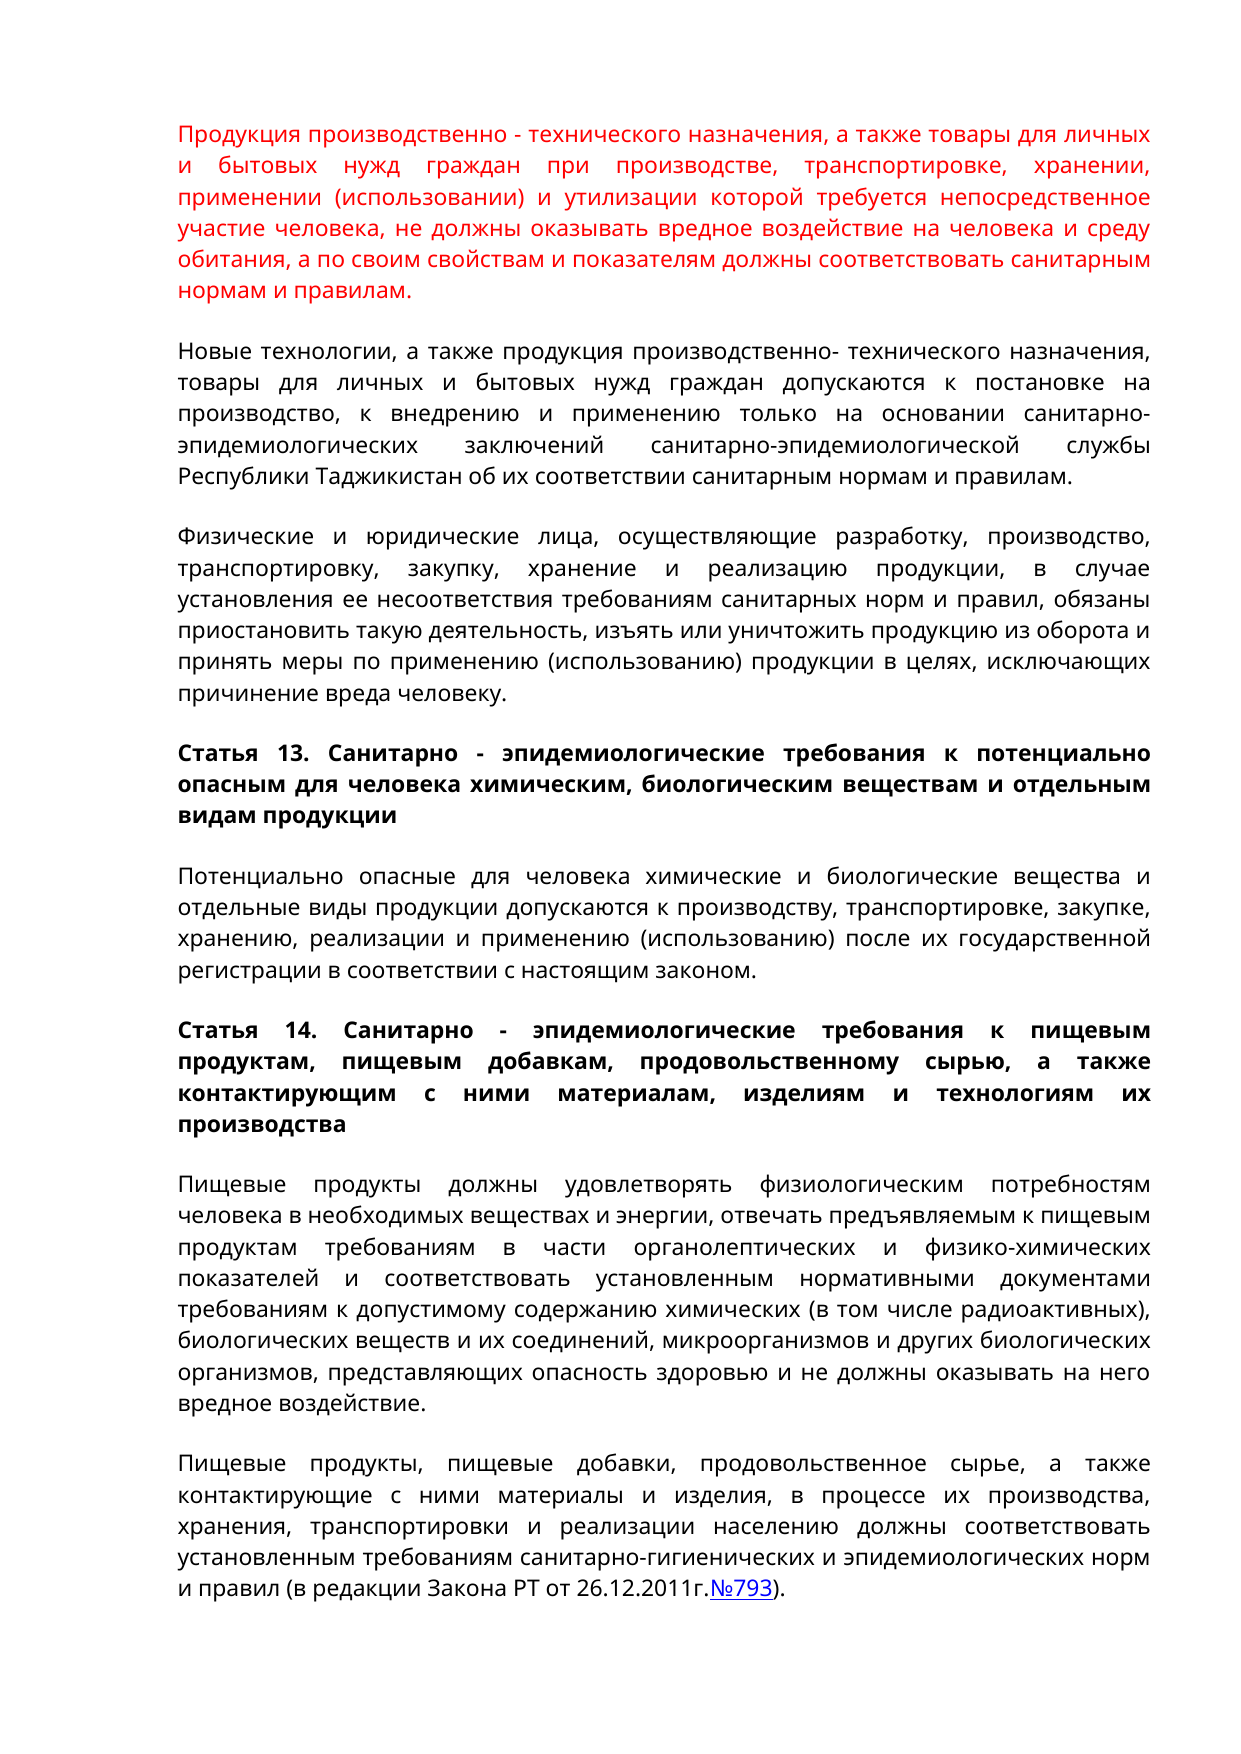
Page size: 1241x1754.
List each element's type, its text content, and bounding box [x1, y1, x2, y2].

text Продукция производственно - технического назначения, а также товары для личных и бытовых нужд граждан при производстве, транспортировке, хранении, применении (использовании) и утилизации которой требуется непосредственное участие человека, не должны оказывать вредное воздействие на человека и среду обитания, а по своим свойствам и показателям должны соответствовать санитарным нормам и правилам. [177, 118, 1152, 306]
text Пищевые продукты, пищевые добавки, продовольственное сырье, а также контактирующие с ними материалы и изделия, в процессе их производства, хранения, транспортировки и реализации населению должны соответствовать установленным требованиям санитарно-гигиенических и эпидемиологических норм и правил (в редакции Закона РТ от 26.12.2011г.№793). [177, 1447, 1152, 1603]
text Пищевые продукты должны удовлетворять физиологическим потребностям человека в необходимых веществах и энергии, отвечать предъявляемым к пищевым продуктам требованиям в части органолептических и физико-химических показателей и соответствовать установленным нормативными документами требованиям к допустимому содержанию химических (в том числе радиоактивных), биологических веществ и их соединений, микроорганизмов и других биологических организмов, представляющих опасность здоровью и не должны оказывать на него вредное воздействие. [177, 1168, 1152, 1418]
text Новые технологии, а также продукция производственно- технического назначения, товары для личных и бытовых нужд граждан допускаются к постановке на производство, к внедрению и применению только на основании санитарно-эпидемиологических заключений санитарно-эпидемиологической службы Республики Таджикистан об их соответствии санитарным нормам и правилам. [177, 335, 1152, 491]
text Физические и юридические лица, осуществляющие разработку, производство, транспортировку, закупку, хранение и реализацию продукции, в случае установления ее несоответствия требованиям санитарных норм и правил, обязаны приостановить такую деятельность, изъять или уничтожить продукцию из оборота и принять меры по применению (использованию) продукции в целях, исключающих причинение вреда человеку. [177, 520, 1152, 708]
text Потенциально опасные для человека химические и биологические вещества и отдельные виды продукции допускаются к производству, транспортировке, закупке, хранению, реализации и применению (использованию) после их государственной регистрации в соответствии с настоящим законом. [177, 860, 1152, 985]
text Статья 13. Санитарно - эпидемиологические требования к потенциально опасным для человека химическим, биологическим веществам и отдельным видам продукции [177, 737, 1152, 831]
text Статья 14. Санитарно - эпидемиологические требования к пищевым продуктам, пищевым добавкам, продовольственному сырью, а также контактирующим с ними материалам, изделиям и технологиям их производства [177, 1014, 1152, 1139]
